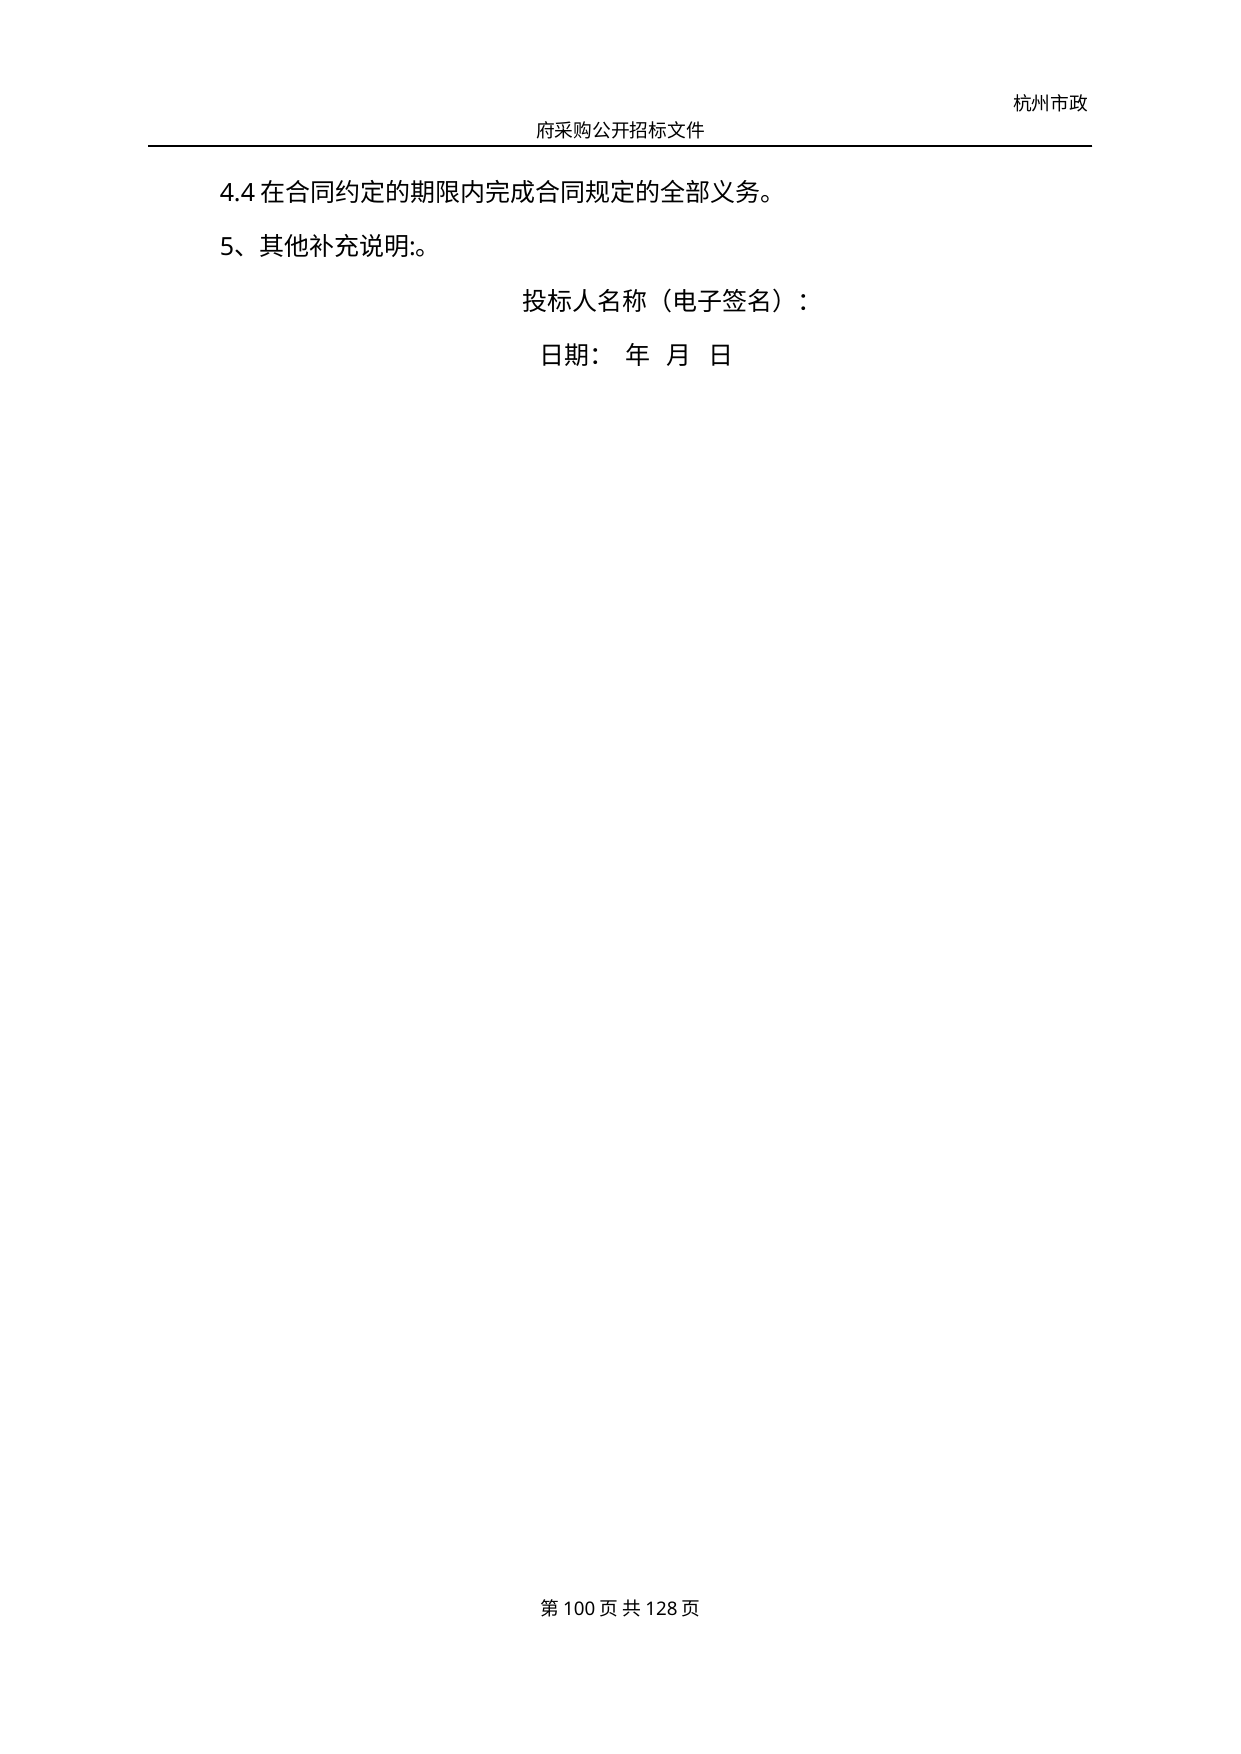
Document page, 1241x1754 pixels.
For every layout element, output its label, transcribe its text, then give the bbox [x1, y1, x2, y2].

text 投标人名称（电子签名）： [148, 281, 1092, 317]
text 5、其他补充说明:。 [169, 227, 1092, 263]
text 日期： 年 月 日 [148, 335, 1092, 372]
text 4.4在合同约定的期限内完成合同规定的全部义务。 [169, 172, 1092, 208]
